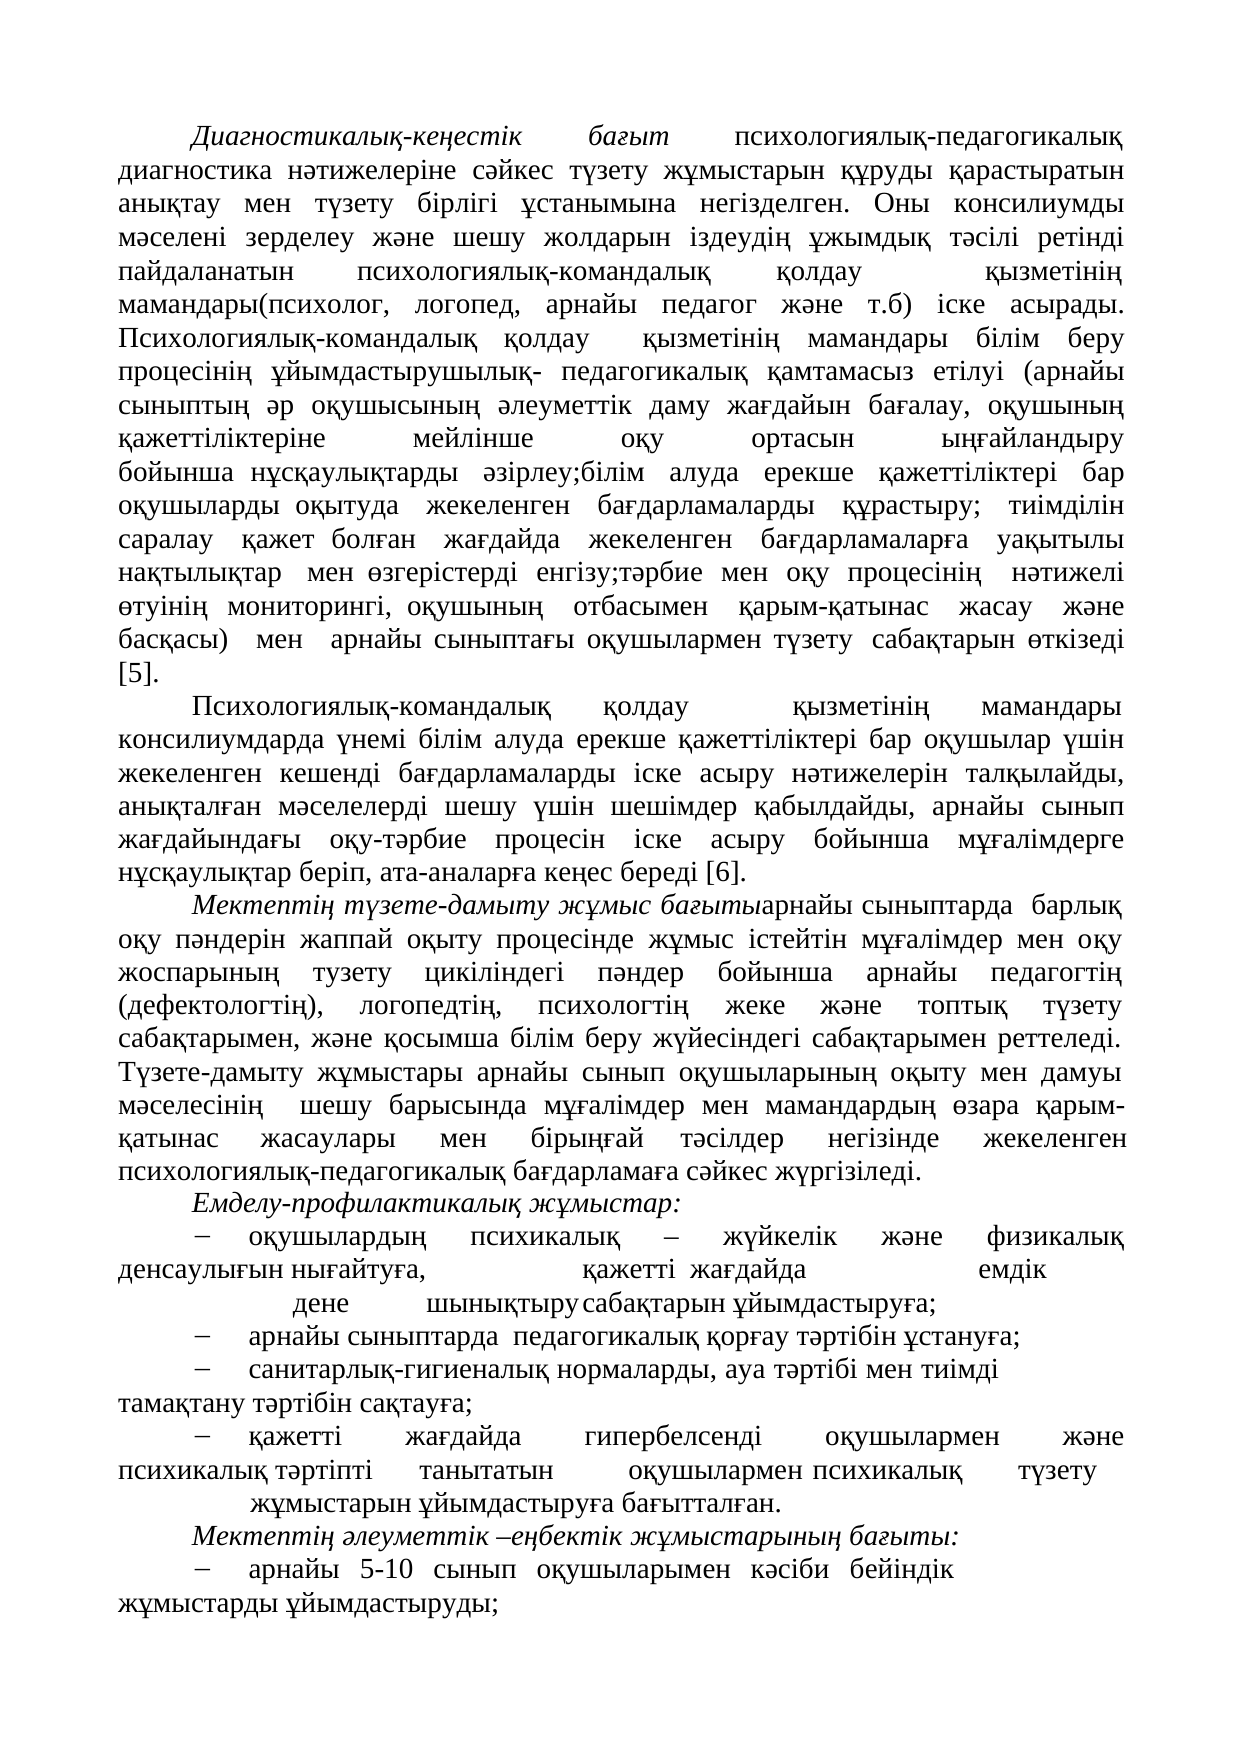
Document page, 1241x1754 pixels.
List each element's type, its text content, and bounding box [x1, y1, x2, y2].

text −арнайы сыныптарда педагогикалық қорғау тәртібін ұстануға; [192, 1318, 1154, 1352]
text Мектептің әлеуметтік –еңбектік жұмыстарының бағыты: [192, 1519, 1154, 1551]
text −арнайы 5-10 сынып оқушыларымен кәсіби бейіндік жұмыстарды ұйымдастыруды; [118, 1551, 1129, 1619]
text Диагностикалық-кеңестік бағыт психологиялық-педагогикалық диагностика нәтижелеріне сәйкес түзету жұмыстарын құруды қарастыратын анықтау мен түзету бірлігі ұстанымына негізделген. Оны консилиумды мәселені зерделеу және шешу жолдарын іздеудің ұжымдық тәсілі ретінді пайдаланатын психологиялық-командалық қолдау қызметінің мамандары(психолог, логопед, арнайы педагог және т.б) іске асырады. Психологиялық-командалық қолдау қызметінің мамандары білім беру процесінің ұйымдастырушылық- педагогикалық қамтамасыз етілуі (арнайы сыныптың әр оқушысының әлеуметтік даму жағдайын бағалау, оқушының қажеттіліктеріне мейлінше оқу ортасын ыңғайландыру бойынша нұсқаулықтарды әзірлеу;білім алуда ерекше қажеттіліктері бар оқушыларды оқытуда жекеленген бағдарламаларды құрастыру; тиімділін саралау қажет болған жағдайда жекеленген бағдарламаларға уақытылы нақтылықтар мен өзгерістерді енгізу;тәрбие мен оқу процесінің нәтижелі өтуінің мониторингі, оқушының отбасымен қарым-қатынас жасау және басқасы) мен арнайы сыныптағы оқушылармен түзету сабақтарын өткізеді [5]. [118, 118, 1124, 689]
text Психологиялық-командалық қолдау қызметінің мамандары консилиумдарда үнемі білім алуда ерекше қажеттіліктері бар оқушылар үшін жекеленген кешенді бағдарламаларды іске асыру нәтижелерін талқылайды, анықталған мәселелерді шешу үшін шешімдер қабылдайды, арнайы сынып жағдайындағы оқу-тәрбие процесін іске асыру бойынша мұғалімдерге нұсқаулықтар беріп, ата-аналарға кеңес береді [6]. [118, 689, 1124, 888]
text −оқушылардың психикалық – жүйкелік және физикалық денсаулығын нығайтуға, қажетті жағдайда емдік дене шынықтыру сабақтарын ұйымдастыруға; [118, 1219, 1124, 1318]
text −қажетті жағдайда гипербелсенді оқушылармен және психикалық тәртіпті танытатын оқушылармен психикалық түзету жұмыстарын ұйымдастыруға бағытталған. [118, 1418, 1124, 1519]
text Емделу-профилактикалық жұмыстар: [192, 1187, 1154, 1219]
text Мектептің түзете-дамыту жұмыс бағытыарнайы сыныптарда барлық оқу пәндерін жаппай оқыту процесінде жұмыс істейтін мұғалімдер мен оқу жоспарының тузету цикіліндегі пәндер бойынша арнайы педагогтің (дефектологтің), логопедтің, психологтің жеке және топтық түзету сабақтарымен, және қосымша білім беру жүйесіндегі сабақтарымен реттеледі. Түзете-дамыту жұмыстары арнайы сынып оқушыларының оқыту мен дамуы мәселесінің шешу барысында мұғалімдер мен мамандардың өзара қарым-қатынас жасаулары мен бірыңғай тәсілдер негізінде жекеленген психологиялық-педагогикалық бағдарламаға сәйкес жүргізіледі. [118, 888, 1130, 1187]
text −санитарлық-гигиеналық нормаларды, ауа тәртібі мен тиімді тамақтану тәртібін сақтауға; [118, 1352, 1129, 1418]
